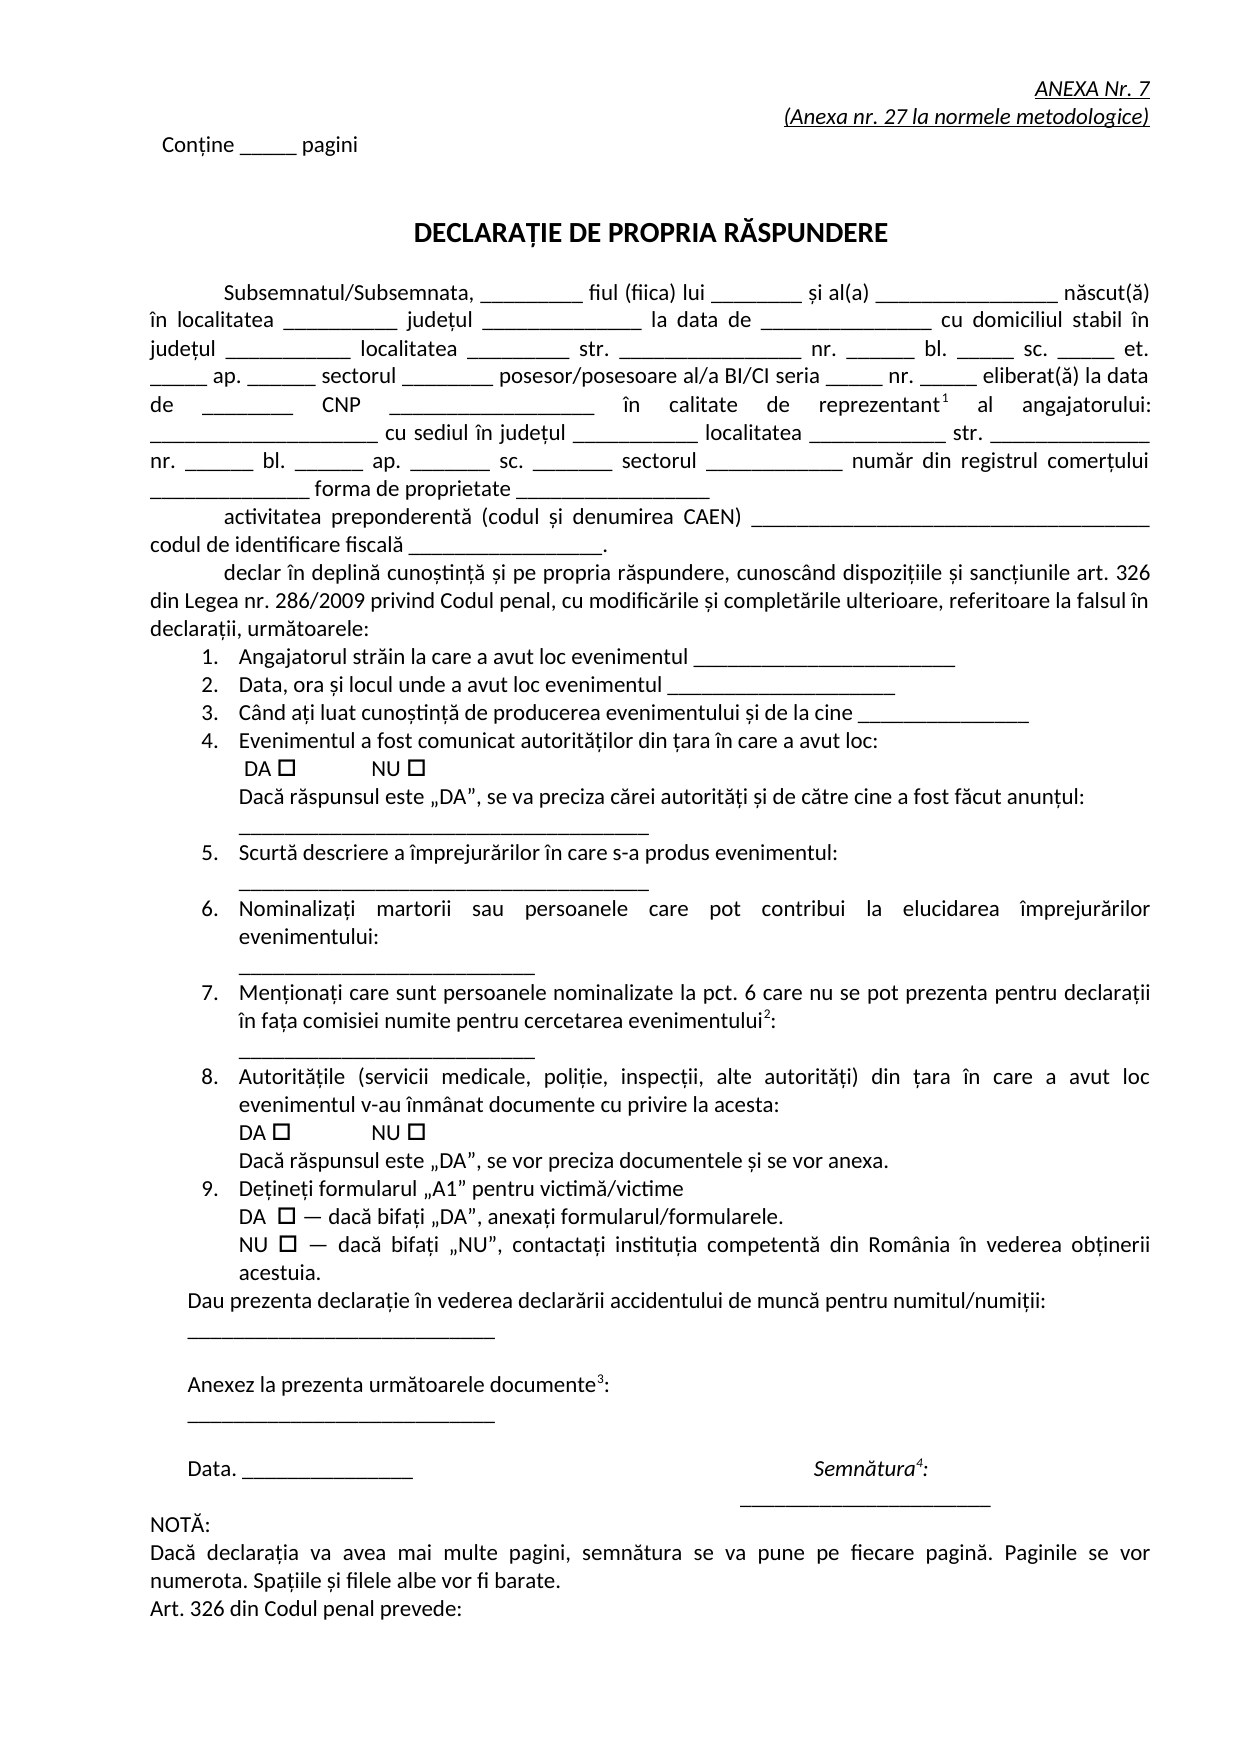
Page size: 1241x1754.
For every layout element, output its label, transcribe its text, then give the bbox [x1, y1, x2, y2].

list Evenimentul a fost comunicat autorităților din țara în care a avut loc: [201, 726, 1152, 754]
text DECLARAȚIE DE PROPRIA RĂSPUNDERE [150, 214, 1152, 249]
text Anexez la prezenta următoarele documente: [150, 1370, 1152, 1398]
text Dacă răspunsul este „DA”, se va preciza cărei autorități și de către cine a fost făcut anunțul: [239, 782, 1152, 810]
text Data. _______________ Semnătura: [187, 1454, 1152, 1482]
text Conține _____ pagini [162, 130, 1152, 158]
text __________________________ [239, 1034, 1152, 1062]
text activitatea preponderentă (codul și denumirea CAEN) ___________________________________ codul de identificare fiscală _________________. [150, 502, 1152, 558]
text ANEXA Nr. 7 [150, 74, 1152, 102]
text NOTĂ: [150, 1511, 1152, 1538]
text ____________________________________ [239, 810, 1152, 838]
text DA NU [239, 1118, 1152, 1146]
text declar în deplină cunoștință și pe propria răspundere, cunoscând dispozițiile și sancțiunile art. 326 din Legea nr. 286/2009 privind Codul penal, cu modificările și completările ulterioare, referitoare la falsul în declarații, următoarele: [150, 558, 1152, 642]
list Autoritățile (servicii medicale, poliție, inspecții, alte autorități) din țara în care a avut loc evenimentul v-au înmânat documente cu privire la acesta: [201, 1062, 1152, 1118]
text ______________________ [187, 1482, 1152, 1511]
text Art. 326 din Codul penal prevede: [150, 1594, 1152, 1623]
text ____________________________________ [239, 866, 1152, 894]
list Menționați care sunt persoanele nominalizate la pct. 6 care nu se pot prezenta pentru declarații în fața comisiei numite pentru cercetarea evenimentului: [201, 978, 1152, 1034]
text Dacă răspunsul este „DA”, se vor preciza documentele și se vor anexa. [239, 1146, 1152, 1174]
list Scurtă descriere a împrejurărilor în care s-a produs evenimentul: [201, 838, 1152, 866]
text Dau prezenta declarație în vederea declarării accidentului de muncă pentru numitul/numiții: [150, 1286, 1152, 1314]
text ___________________________ [150, 1398, 1152, 1426]
text (Anexa nr. 27 la normele metodologice) [150, 102, 1152, 130]
text __________________________ [239, 950, 1152, 978]
list Nominalizați martorii sau persoanele care pot contribui la elucidarea împrejurărilor evenimentului: [201, 894, 1152, 950]
list Când ați luat cunoștință de producerea evenimentului și de la cine _______________ [201, 698, 1152, 726]
text Subsemnatul/Subsemnata, _________ fiul (fiica) lui ________ și al(a) ________________ născut(ă) în localitatea __________ județul ______________ la data de _______________ cu domiciliul stabil în județul ___________ localitatea _________ str. ________________ nr. ______ bl. _____ sc. _____ et. _____ ap. ______ sectorul ________ posesor/posesoare al/a BI/CI seria _____ nr. _____ eliberat(ă) la data de ________ CNP __________________ în calitate de reprezentant al angajatorului: ____________________ cu sediul în județul ___________ localitatea ____________ str. ______________ nr. ______ bl. ______ ap. _______ sc. _______ sectorul ____________ număr din registrul comerțului ______________ forma de proprietate _________________ [150, 278, 1152, 502]
list Data, ora și locul unde a avut loc evenimentul ____________________ [201, 670, 1152, 698]
list Dețineți formularul „A1” pentru victimă/victime [201, 1174, 1152, 1202]
text DA NU [239, 754, 1152, 782]
text NU — dacă bifați „NU”, contactați instituția competentă din România în vederea obținerii acestuia. [239, 1230, 1152, 1286]
list Angajatorul străin la care a avut loc evenimentul _______________________ [201, 642, 1152, 670]
text DA — dacă bifați „DA”, anexați formularul/formularele. [239, 1202, 1152, 1230]
text Dacă declarația va avea mai multe pagini, semnătura se va pune pe fiecare pagină. Paginile se vor numerota. Spațiile și filele albe vor fi barate. [150, 1538, 1152, 1594]
text ___________________________ [150, 1314, 1152, 1342]
